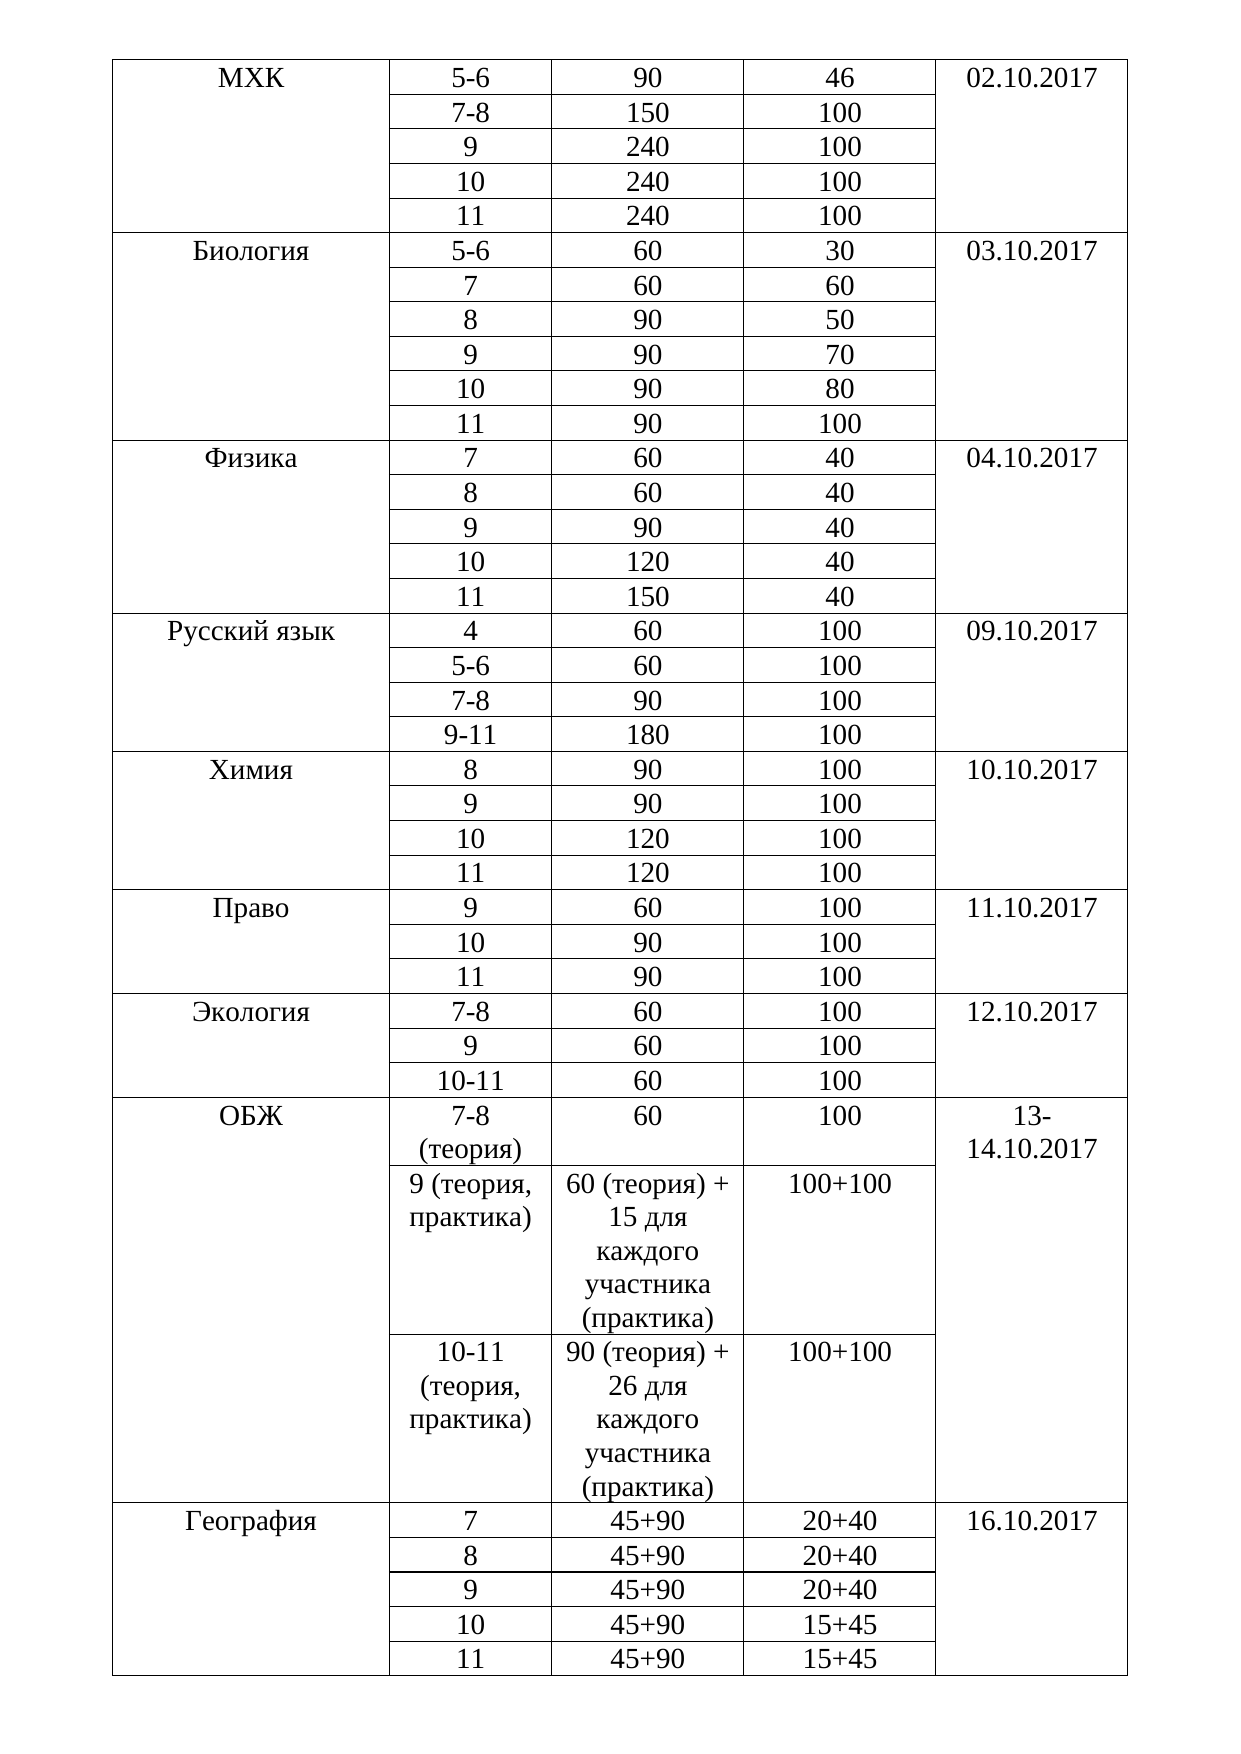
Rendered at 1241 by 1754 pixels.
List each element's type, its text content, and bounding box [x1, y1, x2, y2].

table_cell 40 [744, 441, 935, 474]
table_cell 7 [390, 268, 551, 301]
table_cell 10 [390, 544, 551, 578]
table_cell 100 [744, 821, 935, 854]
table_cell 60 [552, 890, 743, 924]
table_cell 100 [744, 1098, 935, 1165]
table_cell Экология [113, 994, 389, 1097]
table_cell 45+90 [552, 1607, 743, 1641]
table_cell 100 [744, 1029, 935, 1062]
table_cell 4 [390, 614, 551, 647]
table_cell 7-8 (теория) [390, 1098, 551, 1165]
table_cell 9 [390, 510, 551, 543]
table_cell 100 [744, 925, 935, 958]
table_cell 15+45 [744, 1607, 935, 1641]
table_cell Химия [113, 752, 389, 889]
table_cell 10-11 (теория, практика) [390, 1335, 551, 1502]
table_cell Право [113, 890, 389, 993]
table_cell 240 [552, 199, 743, 232]
table_cell 90 [552, 683, 743, 716]
table_cell 100 [744, 683, 935, 716]
table_cell 100 [744, 614, 935, 647]
table_cell 10 [390, 164, 551, 197]
table_cell 100 [744, 95, 935, 128]
table_cell 20+40 [744, 1503, 935, 1537]
table_cell 12.10.2017 [936, 994, 1127, 1097]
table_cell География [113, 1503, 389, 1675]
table_cell Биология [113, 233, 389, 439]
table_cell 45+90 [552, 1538, 743, 1571]
table_cell 9 [390, 890, 551, 924]
table_cell 100 [744, 717, 935, 751]
table_cell 100+100 [744, 1335, 935, 1502]
table_cell 240 [552, 129, 743, 163]
table_cell 7-8 [390, 95, 551, 128]
table_cell 11 [390, 959, 551, 993]
table_cell 90 [552, 925, 743, 958]
table_cell 100 [744, 406, 935, 439]
table_cell 11 [390, 1642, 551, 1675]
table_cell 60 [552, 475, 743, 509]
table_cell 8 [390, 752, 551, 785]
table_cell 100 [744, 1063, 935, 1097]
table_cell 10 [390, 925, 551, 958]
table_cell 60 [552, 1063, 743, 1097]
table_cell 100 [744, 164, 935, 197]
table_cell 80 [744, 371, 935, 405]
table_cell Физика [113, 441, 389, 612]
table_cell 8 [390, 475, 551, 509]
table_cell 50 [744, 302, 935, 336]
table_cell 9 [390, 337, 551, 370]
table_cell 60 (теория) + 15 для каждого участника (практика) [552, 1166, 743, 1333]
table_cell ОБЖ [113, 1098, 389, 1502]
table_cell 150 [552, 95, 743, 128]
table_cell 90 [552, 510, 743, 543]
table_cell 100 [744, 786, 935, 820]
table_cell 120 [552, 544, 743, 578]
table_cell 10 [390, 821, 551, 854]
table_cell 7 [390, 441, 551, 474]
table_cell 5-6 [390, 648, 551, 682]
table_cell 02.10.2017 [936, 60, 1127, 232]
table_cell 100+100 [744, 1166, 935, 1333]
table_cell 40 [744, 579, 935, 612]
table_cell 8 [390, 1538, 551, 1571]
table_cell 11.10.2017 [936, 890, 1127, 993]
table_cell 90 [552, 371, 743, 405]
table_cell 9 [390, 1573, 551, 1606]
table_cell 9 (теория, практика) [390, 1166, 551, 1333]
table_cell 90 [552, 786, 743, 820]
table_cell 10 [390, 371, 551, 405]
table_cell 9 [390, 129, 551, 163]
table_cell 10.10.2017 [936, 752, 1127, 889]
table_cell 60 [552, 648, 743, 682]
table_cell 45+90 [552, 1573, 743, 1606]
table_cell 90 (теория) + 26 для каждого участника (практика) [552, 1335, 743, 1502]
table_cell 40 [744, 544, 935, 578]
table_cell 70 [744, 337, 935, 370]
table_cell 100 [744, 129, 935, 163]
table_cell 90 [552, 302, 743, 336]
table_cell 45+90 [552, 1503, 743, 1537]
table_cell 120 [552, 821, 743, 854]
table_cell 03.10.2017 [936, 233, 1127, 439]
table_cell 20+40 [744, 1538, 935, 1571]
table_cell 90 [552, 60, 743, 94]
table_cell 100 [744, 890, 935, 924]
table_cell 100 [744, 856, 935, 889]
table_cell 90 [552, 752, 743, 785]
table_cell 60 [552, 994, 743, 1027]
table_cell 04.10.2017 [936, 441, 1127, 612]
table_cell 40 [744, 475, 935, 509]
table_cell 9 [390, 786, 551, 820]
table_cell 180 [552, 717, 743, 751]
table_cell 60 [552, 1029, 743, 1062]
table_cell 100 [744, 959, 935, 993]
table_cell 11 [390, 856, 551, 889]
table_cell 100 [744, 752, 935, 785]
table_cell 45+90 [552, 1642, 743, 1675]
table_cell 60 [744, 268, 935, 301]
table_cell 9-11 [390, 717, 551, 751]
table_cell 100 [744, 994, 935, 1027]
table_cell 16.10.2017 [936, 1503, 1127, 1675]
table_cell 60 [552, 441, 743, 474]
table_cell 5-6 [390, 233, 551, 267]
table_cell 100 [744, 199, 935, 232]
table_cell 90 [552, 959, 743, 993]
table_cell 9 [390, 1029, 551, 1062]
table_cell 15+45 [744, 1642, 935, 1675]
table_cell 46 [744, 60, 935, 94]
table_cell 30 [744, 233, 935, 267]
table_cell 60 [552, 233, 743, 267]
table_cell 240 [552, 164, 743, 197]
table_cell 13-14.10.2017 [936, 1098, 1127, 1502]
table_cell 11 [390, 579, 551, 612]
table_cell 150 [552, 579, 743, 612]
table_cell 7 [390, 1503, 551, 1537]
table_cell Русский язык [113, 614, 389, 751]
table_cell 10-11 [390, 1063, 551, 1097]
table_cell 40 [744, 510, 935, 543]
table_cell МХК [113, 60, 389, 232]
table_cell 100 [744, 648, 935, 682]
table_cell 7-8 [390, 683, 551, 716]
table_cell 120 [552, 856, 743, 889]
table_cell 90 [552, 337, 743, 370]
table_cell 5-6 [390, 60, 551, 94]
table_cell 20+40 [744, 1573, 935, 1606]
table_cell 90 [552, 406, 743, 439]
table_cell 11 [390, 406, 551, 439]
table_cell 60 [552, 1098, 743, 1165]
table_cell 60 [552, 614, 743, 647]
table_cell 7-8 [390, 994, 551, 1027]
table_cell 8 [390, 302, 551, 336]
table_cell 60 [552, 268, 743, 301]
table_cell 09.10.2017 [936, 614, 1127, 751]
table_cell 11 [390, 199, 551, 232]
table_cell 10 [390, 1607, 551, 1641]
